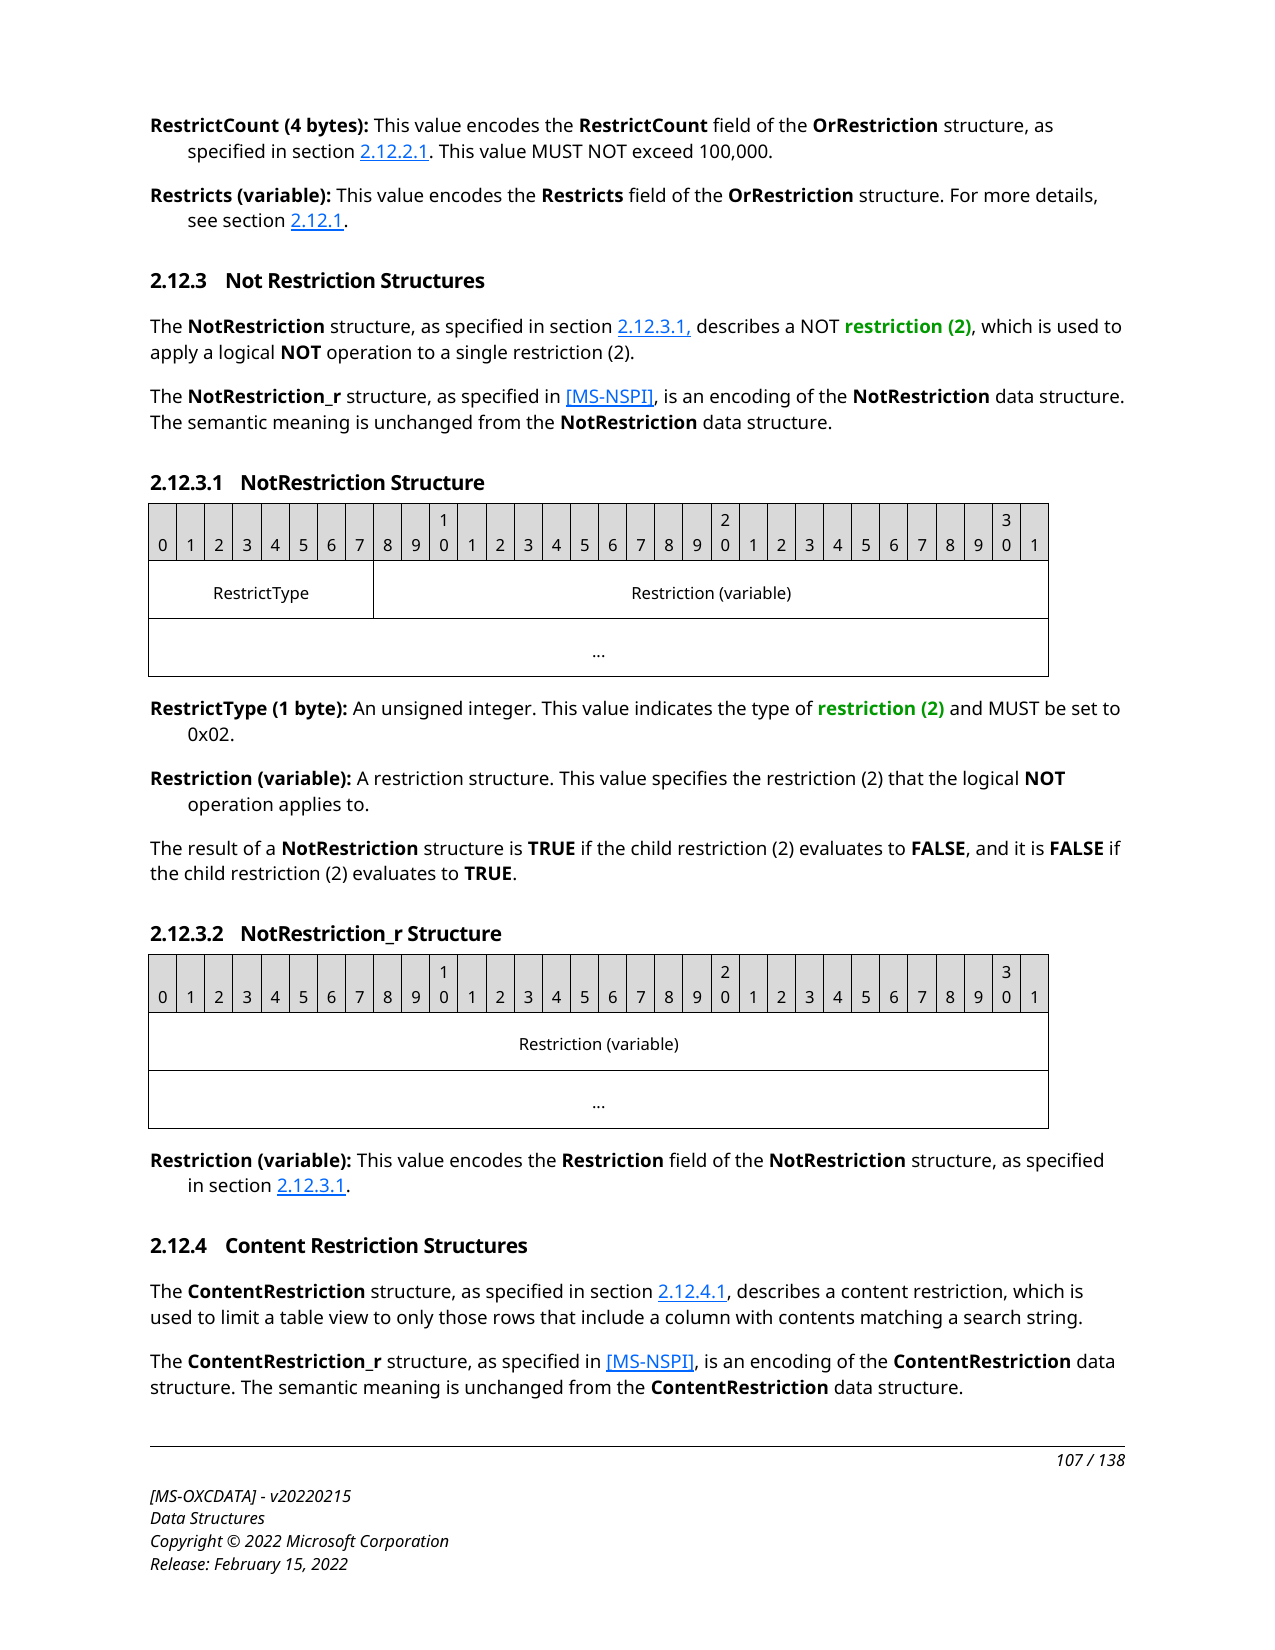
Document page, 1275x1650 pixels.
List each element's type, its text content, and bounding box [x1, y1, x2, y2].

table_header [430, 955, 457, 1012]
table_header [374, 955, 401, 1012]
subtitle NotRestriction Structure [150, 468, 1125, 496]
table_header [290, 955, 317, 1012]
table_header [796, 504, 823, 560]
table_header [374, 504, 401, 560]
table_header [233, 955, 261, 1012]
text The NotRestriction structure, as specified in section 2.12.3.1, describes a NOT restriction (2), which is used to apply a logical NOT operation to a single restriction (2). [150, 314, 1125, 365]
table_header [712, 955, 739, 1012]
list The result of a NotRestriction structure is TRUE if the child restriction (2) evaluates to FALSE, and it is FALSE if the child restriction (2) evaluates to TRUE. [150, 835, 1125, 886]
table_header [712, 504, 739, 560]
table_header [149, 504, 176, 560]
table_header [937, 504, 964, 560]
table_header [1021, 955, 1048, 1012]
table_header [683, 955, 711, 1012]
text RestrictCount (4 bytes): This value encodes the RestrictCount field of the OrRestriction structure, as specified in section 2.12.2.1. This value MUST NOT exceed 100,000. [150, 112, 1125, 163]
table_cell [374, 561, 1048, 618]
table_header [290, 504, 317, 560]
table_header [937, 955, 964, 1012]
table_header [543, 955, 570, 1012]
subtitle Content Restriction Structures [150, 1232, 1125, 1260]
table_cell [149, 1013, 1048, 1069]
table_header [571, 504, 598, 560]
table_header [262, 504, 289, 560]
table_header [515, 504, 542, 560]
subtitle NotRestriction_r Structure [150, 919, 1125, 948]
text The ContentRestriction_r structure, as specified in [MS-NSPI], is an encoding of the ContentRestriction data structure. The semantic meaning is unchanged from the ContentRestriction data structure. [150, 1348, 1125, 1399]
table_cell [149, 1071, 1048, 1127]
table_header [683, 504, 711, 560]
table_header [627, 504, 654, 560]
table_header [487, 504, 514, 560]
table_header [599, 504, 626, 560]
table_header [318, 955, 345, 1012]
text Restricts (variable): This value encodes the Restricts field of the OrRestriction structure. For more details, see section 2.12.1. [150, 182, 1125, 233]
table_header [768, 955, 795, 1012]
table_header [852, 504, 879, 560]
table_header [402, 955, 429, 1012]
text The NotRestriction_r structure, as specified in [MS-NSPI], is an encoding of the NotRestriction data structure. The semantic meaning is unchanged from the NotRestriction data structure. [150, 384, 1125, 435]
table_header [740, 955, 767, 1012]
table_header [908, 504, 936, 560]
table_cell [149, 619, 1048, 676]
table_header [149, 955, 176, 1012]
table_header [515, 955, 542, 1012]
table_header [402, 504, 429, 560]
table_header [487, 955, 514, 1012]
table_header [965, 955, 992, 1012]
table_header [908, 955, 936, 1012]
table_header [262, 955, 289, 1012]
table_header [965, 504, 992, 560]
text The ContentRestriction structure, as specified in section 2.12.4.1, describes a content restriction, which is used to limit a table view to only those rows that include a column with contents matching a search string. [150, 1279, 1125, 1330]
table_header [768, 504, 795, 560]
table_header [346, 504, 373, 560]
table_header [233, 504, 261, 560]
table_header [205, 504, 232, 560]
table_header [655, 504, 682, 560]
text RestrictType (1 byte): An unsigned integer. This value indicates the type of restriction (2) and MUST be set to 0x02. [150, 696, 1125, 747]
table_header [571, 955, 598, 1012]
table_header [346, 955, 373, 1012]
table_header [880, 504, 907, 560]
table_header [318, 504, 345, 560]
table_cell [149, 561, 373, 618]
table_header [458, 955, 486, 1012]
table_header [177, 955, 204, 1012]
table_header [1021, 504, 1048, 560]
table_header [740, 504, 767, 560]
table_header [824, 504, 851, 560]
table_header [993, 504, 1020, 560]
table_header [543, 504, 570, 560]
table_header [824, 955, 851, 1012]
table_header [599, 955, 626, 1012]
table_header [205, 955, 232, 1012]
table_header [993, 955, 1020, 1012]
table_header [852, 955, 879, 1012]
text Restriction (variable): A restriction structure. This value specifies the restriction (2) that the logical NOT operation applies to. [150, 765, 1125, 816]
text Restriction (variable): This value encodes the Restriction field of the NotRestriction structure, as specified in section 2.12.3.1. [150, 1147, 1125, 1198]
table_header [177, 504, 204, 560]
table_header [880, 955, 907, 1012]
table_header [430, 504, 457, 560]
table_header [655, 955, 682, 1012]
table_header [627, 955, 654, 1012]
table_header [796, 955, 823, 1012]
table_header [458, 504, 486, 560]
subtitle Not Restriction Structures [150, 267, 1125, 295]
